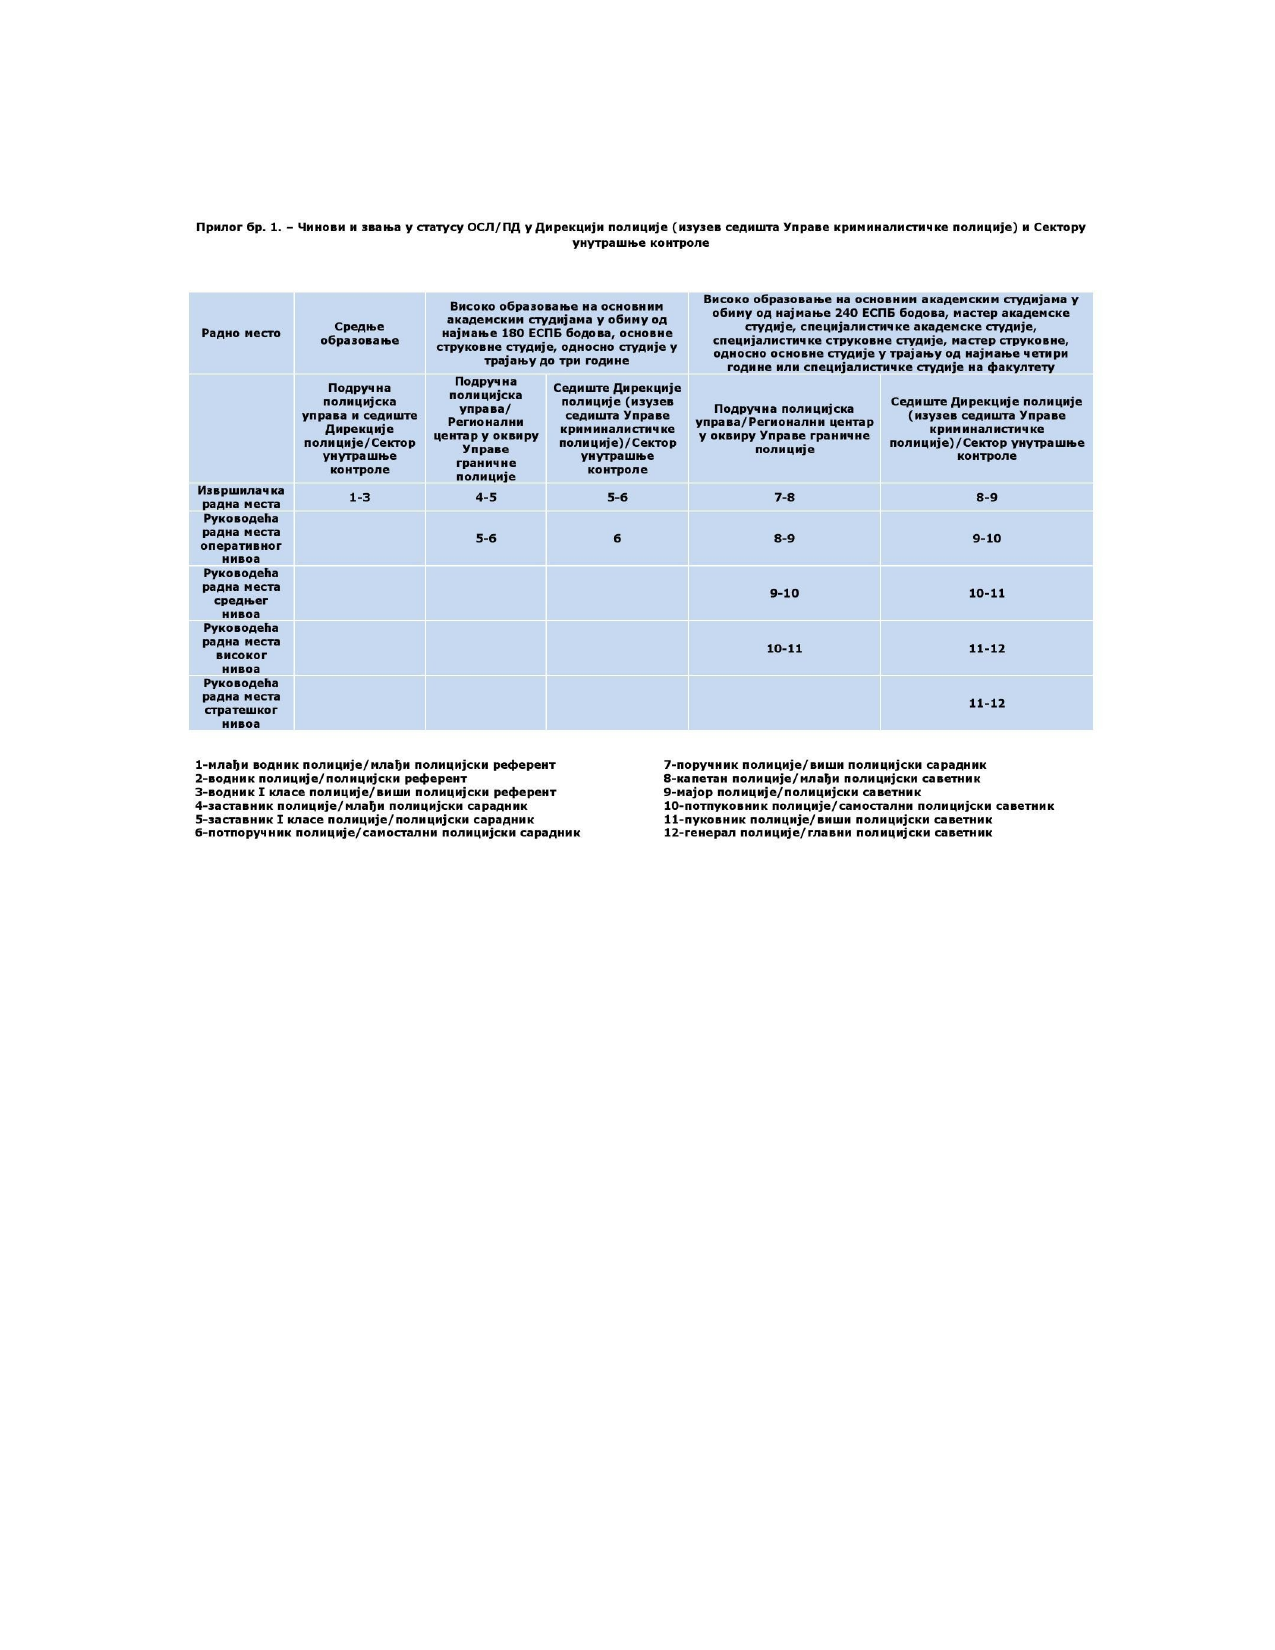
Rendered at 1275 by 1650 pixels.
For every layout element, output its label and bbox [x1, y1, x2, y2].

picture [150, 147, 1131, 906]
